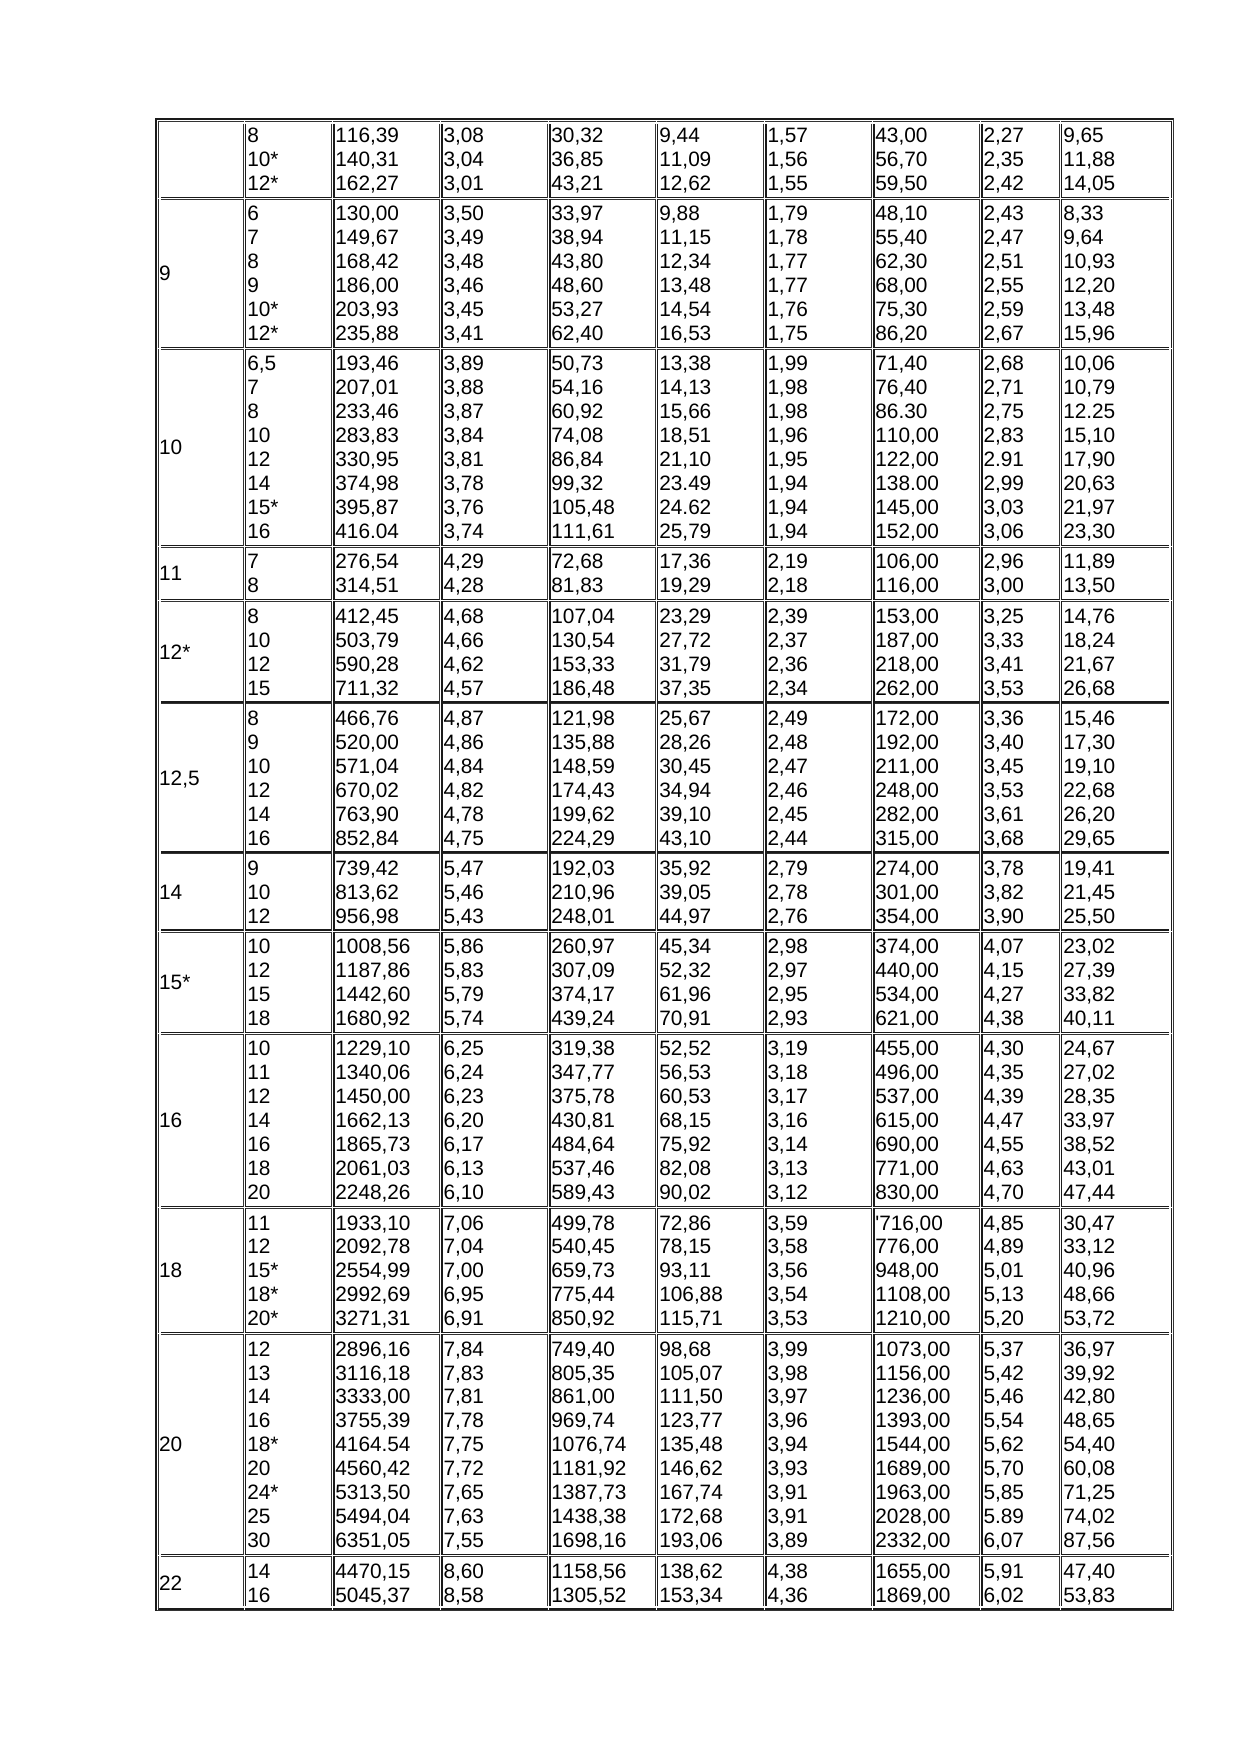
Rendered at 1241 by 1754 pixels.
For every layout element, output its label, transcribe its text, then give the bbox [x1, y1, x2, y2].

table_cell 7,06 7,04 7,00 6,95 6,91 [443, 1209, 547, 1332]
table_cell 2,19 2,18 [767, 548, 871, 599]
table_cell 4,85 4,89 5,01 5,13 5,20 [983, 1209, 1059, 1332]
table_cell 6,5 7 8 10 12 14 15* 16 [246, 350, 331, 544]
table_cell 1008,56 1187,86 1442,60 1680,92 [335, 933, 439, 1031]
table_cell 107,04 130,54 153,33 186,48 [551, 602, 655, 701]
table_cell 172,00 192,00 211,00 248,00 282,00 315,00 [875, 704, 979, 851]
table_cell 71,40 76,40 86.30 110,00 122,00 138.00 145,00 152,00 [875, 350, 979, 544]
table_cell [981, 122, 1061, 196]
table_cell 23,29 27,72 31,79 37,35 [658, 602, 763, 701]
table_cell 10 12 15 18 [246, 933, 331, 1031]
table_cell 72,68 81,83 [551, 548, 655, 599]
table_cell 98,68 105,07 111,50 123,77 135,48 146,62 167,74 172,68 193,06 [658, 1335, 763, 1554]
table_cell 12* [157, 599, 245, 701]
table_cell 3,99 3,98 3,97 3,96 3,94 3,93 3,91 3,91 3,89 [767, 1335, 871, 1554]
table_cell 499,78 540,45 659,73 775,44 850,92 [551, 1209, 655, 1332]
table_cell 8,60 8,58 [441, 1554, 549, 1608]
table_cell 4,87 4,86 4,84 4,82 4,78 4,75 [443, 704, 547, 851]
table_cell 45,34 52,32 61,96 70,91 [658, 933, 763, 1031]
table_cell 8 9 10 12 14 16 [246, 704, 331, 851]
table_cell 106,00 116,00 [875, 548, 979, 599]
table_cell 16 [159, 1031, 243, 1206]
table_cell 4,68 4,66 4,62 4,57 [443, 602, 547, 701]
table_cell 319,38 347,77 375,78 430,81 484,64 537,46 589,43 [551, 1035, 655, 1206]
table_cell 3,50 3,49 3,48 3,46 3,45 3,41 [443, 200, 547, 346]
table_cell 14 16 [245, 1554, 333, 1608]
table_cell 3,78 3,82 3,90 [983, 854, 1059, 929]
table_cell 15,46 17,30 19,10 22,68 26,20 29,65 [1062, 701, 1171, 851]
table_cell 2,79 2,78 2,76 [767, 854, 871, 929]
table_cell 23,02 27,39 33,82 40,11 [1062, 929, 1171, 1031]
table_cell 5,37 5,42 5,46 5,54 5,62 5,70 5,85 5.89 6,07 [983, 1335, 1059, 1554]
table_cell 1073,00 1156,00 1236,00 1393,00 1544,00 1689,00 1963,00 2028,00 2332,00 [875, 1335, 979, 1554]
table_cell 24,67 27,02 28,35 33,97 38,52 43,01 47,44 [1062, 1031, 1171, 1206]
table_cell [657, 120, 765, 196]
table_cell 2,98 2,97 2,95 2,93 [767, 933, 871, 1031]
table_cell 3,59 3,58 3,56 3,54 3,53 [767, 1209, 871, 1332]
table_cell 2,43 2,47 2,51 2,55 2,59 2,67 [983, 200, 1059, 346]
table_cell 2,68 2,71 2,75 2,83 2.91 2,99 3,03 3,06 [983, 350, 1059, 544]
table_cell 10 11 12 14 16 18 20 [246, 1035, 331, 1206]
table_cell 22 [157, 1554, 245, 1608]
table_cell 5,47 5,46 5,43 [443, 854, 547, 929]
table_cell 130,00 149,67 168,42 186,00 203,93 235,88 [335, 200, 439, 346]
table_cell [441, 120, 549, 196]
table_cell 1655,00 1869,00 [873, 1554, 981, 1608]
table_cell 3,25 3,33 3,41 3,53 [983, 602, 1059, 701]
table_cell '716,00 776,00 948,00 1108,00 1210,00 [875, 1209, 979, 1332]
table_cell 48,10 55,40 62,30 68,00 75,30 86,20 [875, 200, 979, 346]
table_cell 10 [159, 346, 243, 544]
table_cell 52,52 56,53 60,53 68,15 75,92 82,08 90,02 [658, 1035, 763, 1206]
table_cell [549, 122, 657, 196]
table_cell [1061, 122, 1171, 196]
table_cell 1,99 1,98 1,98 1,96 1,95 1,94 1,94 1,94 [767, 350, 871, 544]
table_cell 138,62 153,34 [657, 1554, 765, 1608]
table_cell 739,42 813,62 956,98 [335, 854, 439, 929]
table_cell 30,47 33,12 40,96 48,66 53,72 [1061, 1206, 1172, 1332]
table_cell 72,86 78,15 93,11 106,88 115,71 [658, 1209, 763, 1332]
table_cell 193,46 207,01 233,46 283,83 330,95 374,98 395,87 416.04 [335, 350, 439, 544]
table_cell 19,41 21,45 25,50 [1062, 851, 1171, 929]
table_cell 11 12 15* 18* 20* [246, 1209, 331, 1332]
table_cell 4,38 4,36 [765, 1554, 873, 1608]
table_cell 20 [157, 1332, 245, 1554]
table_cell 412,45 503,79 590,28 711,32 [335, 602, 439, 701]
table_cell 35,92 39,05 44,97 [658, 854, 763, 929]
table_cell 4,07 4,15 4,27 4,38 [983, 933, 1059, 1031]
table_cell 3,36 3,40 3,45 3,53 3,61 3,68 [983, 704, 1059, 851]
table_cell 1,79 1,78 1,77 1,77 1,76 1,75 [767, 200, 871, 346]
table_cell 4,30 4,35 4,39 4,47 4,55 4,63 4,70 [983, 1035, 1059, 1206]
table_cell 33,97 38,94 43,80 48,60 53,27 62,40 [551, 200, 655, 346]
table_cell 3,19 3,18 3,17 3,16 3,14 3,13 3,12 [767, 1035, 871, 1206]
table_cell 5,91 6,02 [981, 1557, 1061, 1608]
table_cell 192,03 210,96 248,01 [551, 854, 655, 929]
table_cell 5,5 6 7 8 10* 12* [245, 120, 333, 196]
table_cell 12,5 [159, 701, 243, 851]
table_cell 2,49 2,48 2,47 2,46 2,45 2,44 [767, 704, 871, 851]
table_cell 8 10 12 15 [246, 602, 331, 701]
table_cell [873, 120, 981, 196]
table_cell 6,25 6,24 6,23 6,20 6,17 6,13 6,10 [443, 1035, 547, 1206]
table_cell 121,98 135,88 148,59 174,43 199,62 224,29 [551, 704, 655, 851]
table_cell 18 [157, 1206, 245, 1332]
table_cell 17,36 19,29 [658, 548, 763, 599]
table_cell 374,00 440,00 534,00 621,00 [875, 933, 979, 1031]
table_cell 2896,16 3116,18 3333,00 3755,39 4164.54 4560,42 5313,50 5494,04 6351,05 [335, 1335, 439, 1554]
table_cell 153,00 187,00 218,00 262,00 [875, 602, 979, 701]
table_cell 749,40 805,35 861,00 969,74 1076,74 1181,92 1387,73 1438,38 1698,16 [551, 1335, 655, 1554]
table_cell 11 [159, 545, 243, 599]
table_cell 8 [159, 122, 245, 196]
table_cell 5,86 5,83 5,79 5,74 [443, 933, 547, 1031]
table_cell 4470,15 5045,37 [333, 1554, 441, 1608]
table_cell 7,84 7,83 7,81 7,78 7,75 7,72 7,65 7,63 7,55 [443, 1335, 547, 1554]
table_cell 6 7 8 9 10* 12* [246, 200, 331, 346]
table_cell 14 [159, 851, 243, 929]
table_cell 36,97 39,92 42,80 48,65 54,40 60,08 71,25 74,02 87,56 [1061, 1332, 1172, 1554]
table_cell 1158,56 1305,52 [549, 1557, 657, 1608]
table_cell 1933,10 2092,78 2554,99 2992,69 3271,31 [335, 1209, 439, 1332]
table_cell 10,06 10,79 12.25 15,10 17,90 20,63 21,97 23,30 [1062, 346, 1171, 544]
table_cell 455,00 496,00 537,00 615,00 690,00 771,00 830,00 [875, 1035, 979, 1206]
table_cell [333, 120, 441, 196]
table_cell 25,67 28,26 30,45 34,94 39,10 43,10 [658, 704, 763, 851]
table_cell 7 8 [246, 548, 331, 599]
table_cell 4,29 4,28 [443, 548, 547, 599]
table_cell 9 [159, 196, 243, 346]
table_cell 12 13 14 16 18* 20 24* 25 30 [246, 1335, 331, 1554]
table_cell 274,00 301,00 354,00 [875, 854, 979, 929]
table_cell 13,38 14,13 15,66 18,51 21,10 23.49 24.62 25,79 [658, 350, 763, 544]
table_cell 2,39 2,37 2,36 2,34 [767, 602, 871, 701]
table_cell 260,97 307,09 374,17 439,24 [551, 933, 655, 1031]
table_cell 15* [159, 929, 243, 1031]
table_cell 2,96 3,00 [983, 548, 1059, 599]
table_cell 9 10 12 [246, 854, 331, 929]
table_cell 50,73 54,16 60,92 74,08 86,84 99,32 105,48 111,61 [551, 350, 655, 544]
table_cell 14,76 18,24 21,67 26,68 [1061, 599, 1172, 701]
table_cell 11,89 13,50 [1062, 545, 1171, 599]
table_cell 9,88 11,15 12,34 13,48 14,54 16,53 [658, 200, 763, 346]
table_cell 47,40 53,83 [1061, 1554, 1172, 1608]
table_cell 276,54 314,51 [335, 548, 439, 599]
table_cell 466,76 520,00 571,04 670,02 763,90 852,84 [335, 704, 439, 851]
table_cell 8,33 9,64 10,93 12,20 13,48 15,96 [1062, 196, 1171, 346]
table_cell 1229,10 1340,06 1450,00 1662,13 1865,73 2061,03 2248,26 [335, 1035, 439, 1206]
table_cell 3,89 3,88 3,87 3,84 3,81 3,78 3,76 3,74 [443, 350, 547, 544]
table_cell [765, 120, 873, 196]
